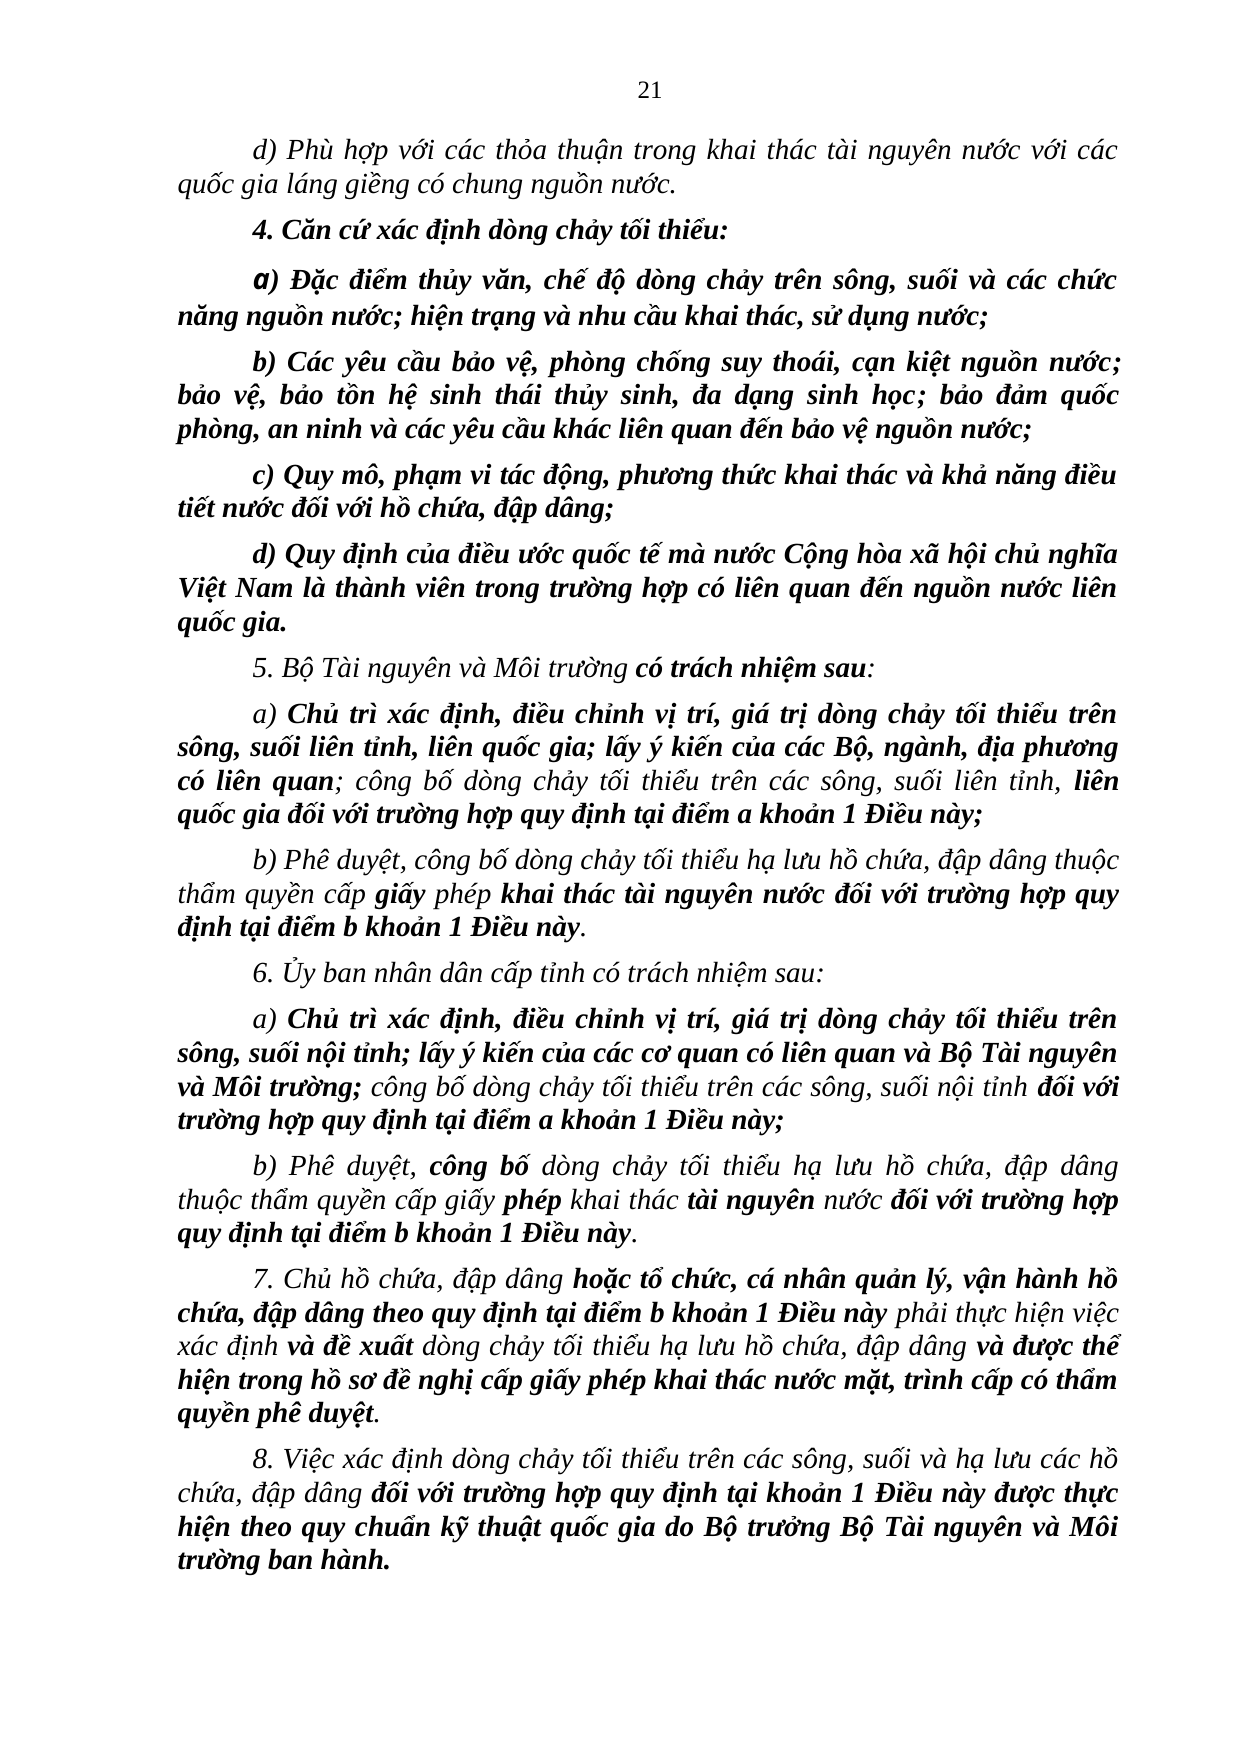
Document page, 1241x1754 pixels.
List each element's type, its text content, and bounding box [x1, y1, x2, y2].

text b) Phê duyệt, công bố dòng chảy tối thiểu hạ lưu hồ chứa, đập dâng thuộc thẩm quyền cấp giấy phép khai thác tài nguyên nước đối với trường hợp quy định tại điểm b khoản 1 Điều này. [177, 842, 1122, 943]
text d) Phù hợp với các thỏa thuận trong khai thác tài nguyên nước với các quốc gia láng giềng có chung nguồn nước. [177, 132, 1122, 199]
text 4. Căn cứ xác định dòng chảy tối thiểu: [177, 212, 1122, 246]
text a) Chủ trì xác định, điều chỉnh vị trí, giá trị dòng chảy tối thiểu trên sông, suối liên tỉnh, liên quốc gia; lấy ý kiến của các Bộ, ngành, địa phương có liên quan; công bố dòng chảy tối thiểu trên các sông, suối liên tỉnh, liên quốc gia đối với trường hợp quy định tại điểm a khoản 1 Điều này; [177, 696, 1122, 830]
text b) Các yêu cầu bảo vệ, phòng chống suy thoái, cạn kiệt nguồn nước; bảo vệ, bảo tồn hệ sinh thái thủy sinh, đa dạng sinh học; bảo đảm quốc phòng, an ninh và các yêu cầu khác liên quan đến bảo vệ nguồn nước; [177, 344, 1122, 444]
text 8. Việc xác định dòng chảy tối thiểu trên các sông, suối và hạ lưu các hồ chứa, đập dâng đối với trường hợp quy định tại khoản 1 Điều này được thực hiện theo quy chuẩn kỹ thuật quốc gia do Bộ trưởng Bộ Tài nguyên và Môi trường ban hành. [177, 1442, 1122, 1576]
text 6. Ủy ban nhân dân cấp tỉnh có trách nhiệm sau: [177, 956, 1122, 989]
text b) Phê duyệt, công bố dòng chảy tối thiểu hạ lưu hồ chứa, đập dâng thuộc thẩm quyền cấp giấy phép khai thác tài nguyên nước đối với trường hợp quy định tại điểm b khoản 1 Điều này. [177, 1148, 1122, 1249]
text a) Chủ trì xác định, điều chỉnh vị trí, giá trị dòng chảy tối thiểu trên sông, suối nội tỉnh; lấy ý kiến của các cơ quan có liên quan và Bộ Tài nguyên và Môi trường; công bố dòng chảy tối thiểu trên các sông, suối nội tỉnh đối với trường hợp quy định tại điểm a khoản 1 Điều này; [177, 1002, 1122, 1136]
text a) Đặc điểm thủy văn, chế độ dòng chảy trên sông, suối và các chức năng nguồn nước; hiện trạng và nhu cầu khai thác, sử dụng nước; [177, 258, 1122, 331]
text 7. Chủ hồ chứa, đập dâng hoặc tổ chức, cá nhân quản lý, vận hành hồ chứa, đập dâng theo quy định tại điểm b khoản 1 Điều này phải thực hiện việc xác định và đề xuất dòng chảy tối thiểu hạ lưu hồ chứa, đập dâng và được thể hiện trong hồ sơ đề nghị cấp giấy phép khai thác nước mặt, trình cấp có thẩm quyền phê duyệt. [177, 1261, 1122, 1429]
text c) Quy mô, phạm vi tác động, phương thức khai thác và khả năng điều tiết nước đối với hồ chứa, đập dâng; [177, 457, 1122, 524]
text d) Quy định của điều ước quốc tế mà nước Cộng hòa xã hội chủ nghĩa Việt Nam là thành viên trong trường hợp có liên quan đến nguồn nước liên quốc gia. [177, 537, 1122, 637]
text 5. Bộ Tài nguyên và Môi trường có trách nhiệm sau: [177, 650, 1122, 683]
